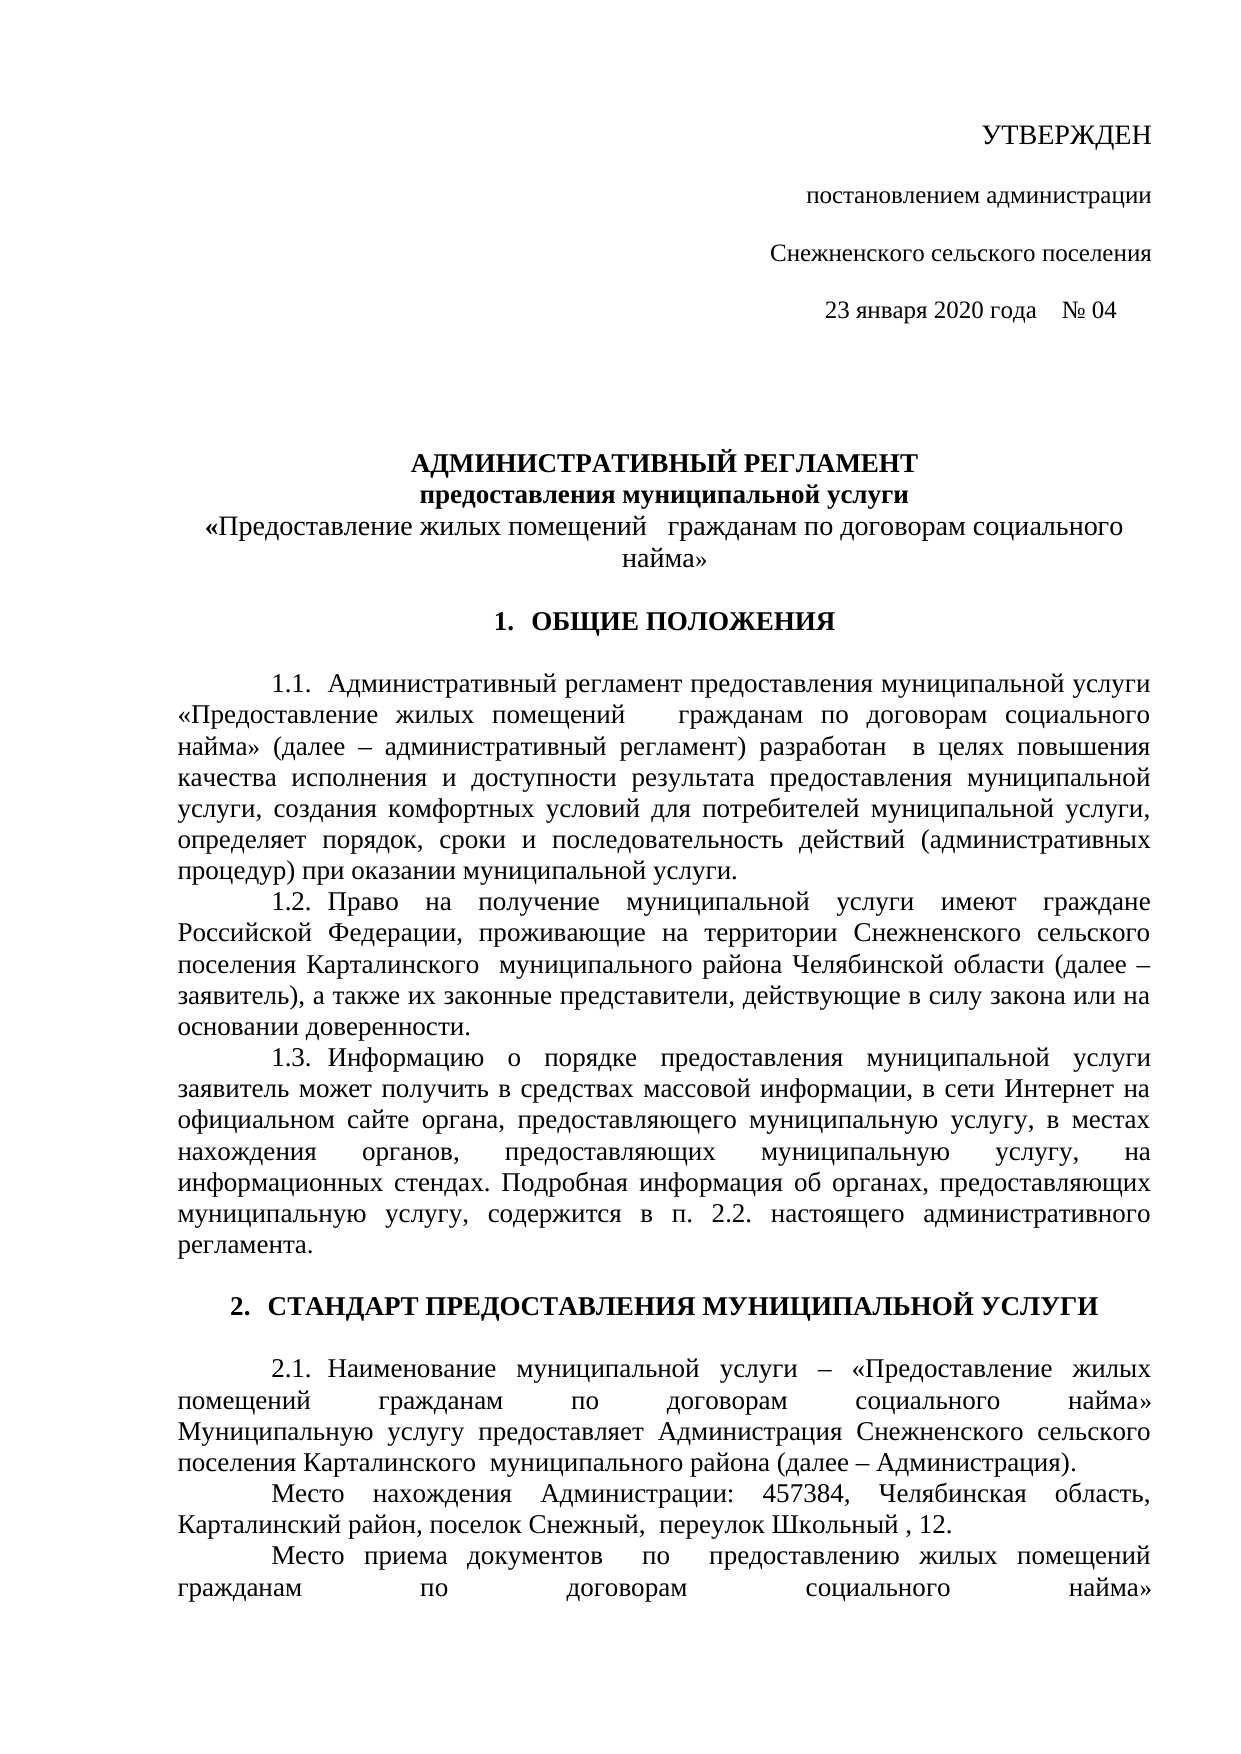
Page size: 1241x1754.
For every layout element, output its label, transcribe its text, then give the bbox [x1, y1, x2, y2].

text Снежненского сельского поселения [177, 238, 1152, 266]
text предоставления муниципальной услуги [177, 478, 1152, 509]
list Информацию о порядке предоставления муниципальной услуги заявитель может получить в средствах массовой информации, в сети Интернет на официальном сайте органа, предоставляющего муниципальную услугу, в местах нахождения органов, предоставляющих муниципальную услугу, на информационных стендах. Подробная информация об органах, предоставляющих муниципальную услугу, содержится в п. 2.2. настоящего административного регламента. [177, 1041, 1152, 1259]
list СТАНДАРТ ПРЕДОСТАВЛЕНИЯ МУНИЦИПАЛЬНОЙ УСЛУГИ [177, 1290, 1152, 1321]
text 23 января 2020 года № 04 [177, 296, 1152, 324]
text УТВЕРЖДЕН [177, 118, 1152, 151]
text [177, 1539, 1152, 1602]
list Право на получение муниципальной услуги имеют граждане Российской Федерации, проживающие на территории Снежненского сельского поселения Карталинского муниципального района Челябинской области (далее – заявитель), а также их законные представители, действующие в силу закона или на основании доверенности. [177, 885, 1152, 1041]
list ОБЩИЕ ПОЛОЖЕНИЯ [177, 605, 1152, 636]
list Наименование муниципальной услуги – «Предоставление жилых помещений гражданам по договорам социального найма» Муниципальную услугу предоставляет Администрация Снежненского сельского поселения Карталинского муниципального района (далее – Администрация). [177, 1353, 1152, 1477]
list Административный регламент предоставления муниципальной услуги «Предоставление жилых помещений гражданам по договорам социального найма» (далее – административный регламент) разработан в целях повышения качества исполнения и доступности результата предоставления муниципальной услуги, создания комфортных условий для потребителей муниципальной услуги, определяет порядок, сроки и последовательность действий (административных процедур) при оказании муниципальной услуги. [177, 667, 1152, 885]
text АДМИНИСТРАТИВНЫЙ РЕГЛАМЕНТ [177, 447, 1152, 478]
text постановлением администрации [177, 180, 1152, 208]
text Место нахождения Администрации: 457384, Челябинская область, Карталинский район, поселок Снежный, переулок Школьный , 12. [177, 1477, 1152, 1539]
text «Предоставление жилых помещений гражданам по договорам социального найма» [177, 509, 1152, 574]
